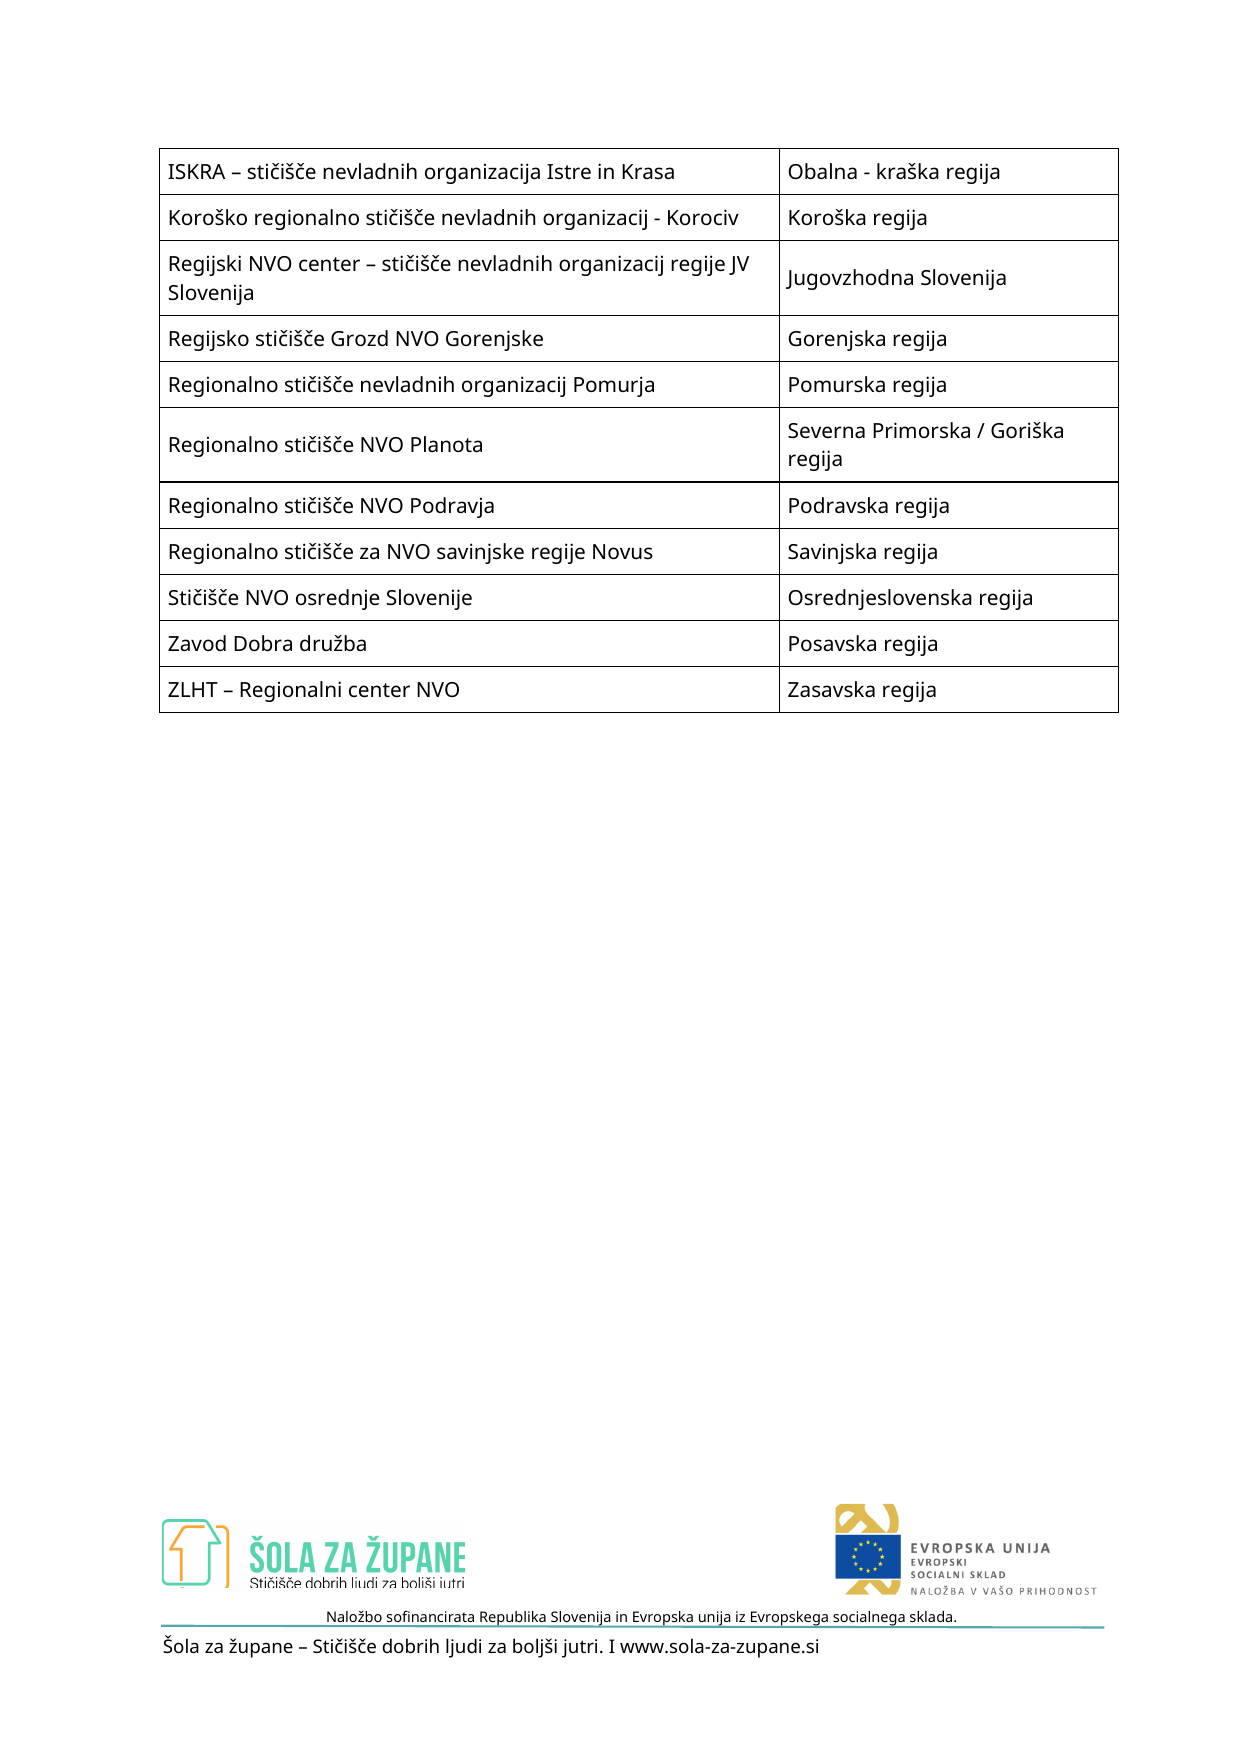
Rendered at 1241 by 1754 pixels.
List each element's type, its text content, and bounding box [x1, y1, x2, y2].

table_cell Podravska regija [780, 483, 1118, 527]
table_cell Koroška regija [780, 195, 1118, 240]
table_cell Regionalno stičišče nevladnih organizacij Pomurja [160, 362, 779, 407]
table_cell Regionalno stičišče NVO Podravja [160, 483, 779, 527]
table_cell Regijsko stičišče Grozd NVO Gorenjske [160, 316, 779, 361]
table_cell Jugovzhodna Slovenija [780, 241, 1118, 314]
table_cell Zasavska regija [780, 667, 1118, 712]
table_cell Koroško regionalno stičišče nevladnih organizacij - Korociv [160, 195, 779, 240]
picture [161, 1519, 465, 1588]
table_cell Regionalno stičišče za NVO savinjske regije Novus [160, 529, 779, 574]
table_cell Severna Primorska / Goriška regija [780, 408, 1118, 481]
table_cell Posavska regija [780, 621, 1118, 666]
table_cell ISKRA – stičišče nevladnih organizacija Istre in Krasa [160, 149, 779, 194]
table_cell ZLHT – Regionalni center NVO [160, 667, 779, 712]
table_cell Regionalno stičišče NVO Planota [160, 408, 779, 481]
table_cell Osrednjeslovenska regija [780, 575, 1118, 620]
table_cell Obalna - kraška regija [780, 149, 1118, 194]
table_cell Pomurska regija [780, 362, 1118, 407]
table_cell Gorenjska regija [780, 316, 1118, 361]
picture [828, 1491, 1107, 1607]
table_cell Zavod Dobra družba [160, 621, 779, 666]
table_cell Regijski NVO center – stičišče nevladnih organizacij regije JV Slovenija [160, 241, 779, 314]
table_cell Savinjska regija [780, 529, 1118, 574]
table_cell Stičišče NVO osrednje Slovenije [160, 575, 779, 620]
